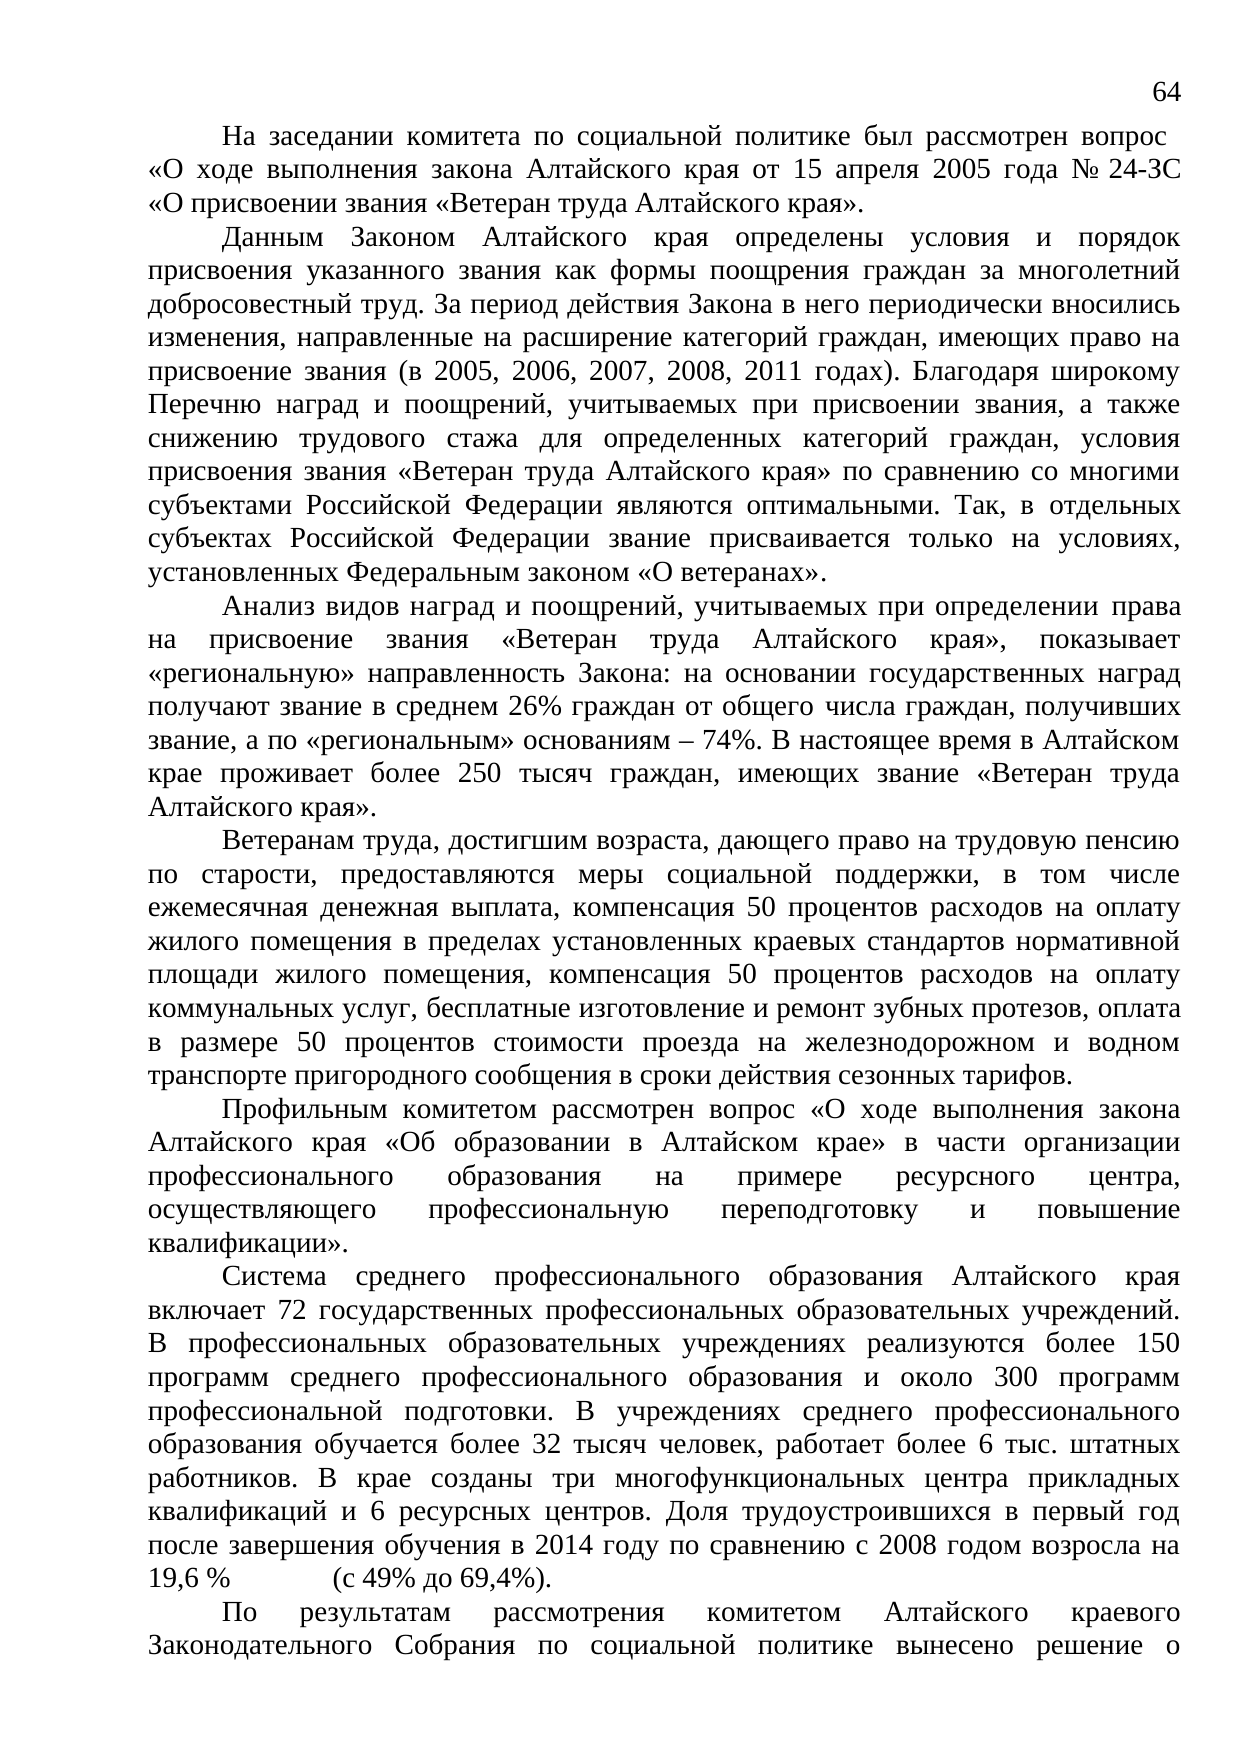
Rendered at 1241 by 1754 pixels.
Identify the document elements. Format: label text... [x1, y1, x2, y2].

text Ветеранам труда, достигшим возраста, дающего право на трудовую пенсию по старости, предоставляются меры социальной поддержки, в том числе ежемесячная денежная выплата, компенсация 50 процентов расходов на оплату жилого помещения в пределах установленных краевых стандартов нормативной площади жилого помещения, компенсация 50 процентов расходов на оплату коммунальных услуг, бесплатные изготовление и ремонт зубных протезов, оплата в размере 50 процентов стоимости проезда на железнодорожном и водном транспорте пригородного сообщения в сроки действия сезонных тарифов. [148, 822, 1181, 1091]
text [148, 1594, 1181, 1661]
text На заседании комитета по социальной политике был рассмотрен вопрос «О ходе выполнения закона Алтайского края от 15 апреля 2005 года № 24-ЗС «О присвоении звания «Ветеран труда Алтайского края». [148, 118, 1181, 219]
text Анализ видов наград и поощрений, учитываемых при определении права на присвоение звания «Ветеран труда Алтайского края», показывает «региональную» направленность Закона: на основании государственных наград получают звание в среднем 26% граждан от общего числа граждан, получивших звание, а по «региональным» основаниям – 74%. В настоящее время в Алтайском крае проживает более 250 тысяч граждан, имеющих звание «Ветеран труда Алтайского края». [148, 588, 1181, 822]
text Профильным комитетом рассмотрен вопрос «О ходе выполнения закона Алтайского края «Об образовании в Алтайском крае» в части организации профессионального образования на примере ресурсного центра, осуществляющего профессиональную переподготовку и повышение квалификации». [148, 1091, 1181, 1258]
text Данным Законом Алтайского края определены условия и порядок присвоения указанного звания как формы поощрения граждан за многолетний добросовестный труд. За период действия Закона в него периодически вносились изменения, направленные на расширение категорий граждан, имеющих право на присвоение звания (в 2005, 2006, 2007, 2008, 2011 годах). Благодаря широкому Перечню наград и поощрений, учитываемых при присвоении звания, а также снижению трудового стажа для определенных категорий граждан, условия присвоения звания «Ветеран труда Алтайского края» по сравнению со многими субъектами Российской Федерации являются оптимальными. Так, в отдельных субъектах Российской Федерации звание присваивается только на условиях, установленных Федеральным законом «О ветеранах». [148, 219, 1181, 588]
text Система среднего профессионального образования Алтайского края включает 72 государственных профессиональных образовательных учреждений. В профессиональных образовательных учреждениях реализуются более 150 программ среднего профессионального образования и около 300 программ профессиональной подготовки. В учреждениях среднего профессионального образования обучается более 32 тысяч человек, работает более 6 тыс. штатных работников. В крае созданы три многофункциональных центра прикладных квалификаций и 6 ресурсных центров. Доля трудоустроившихся в первый год после завершения обучения в 2014 году по сравнению с 2008 годом возросла на 19,6 % (с 49% до 69,4%). [148, 1258, 1181, 1594]
